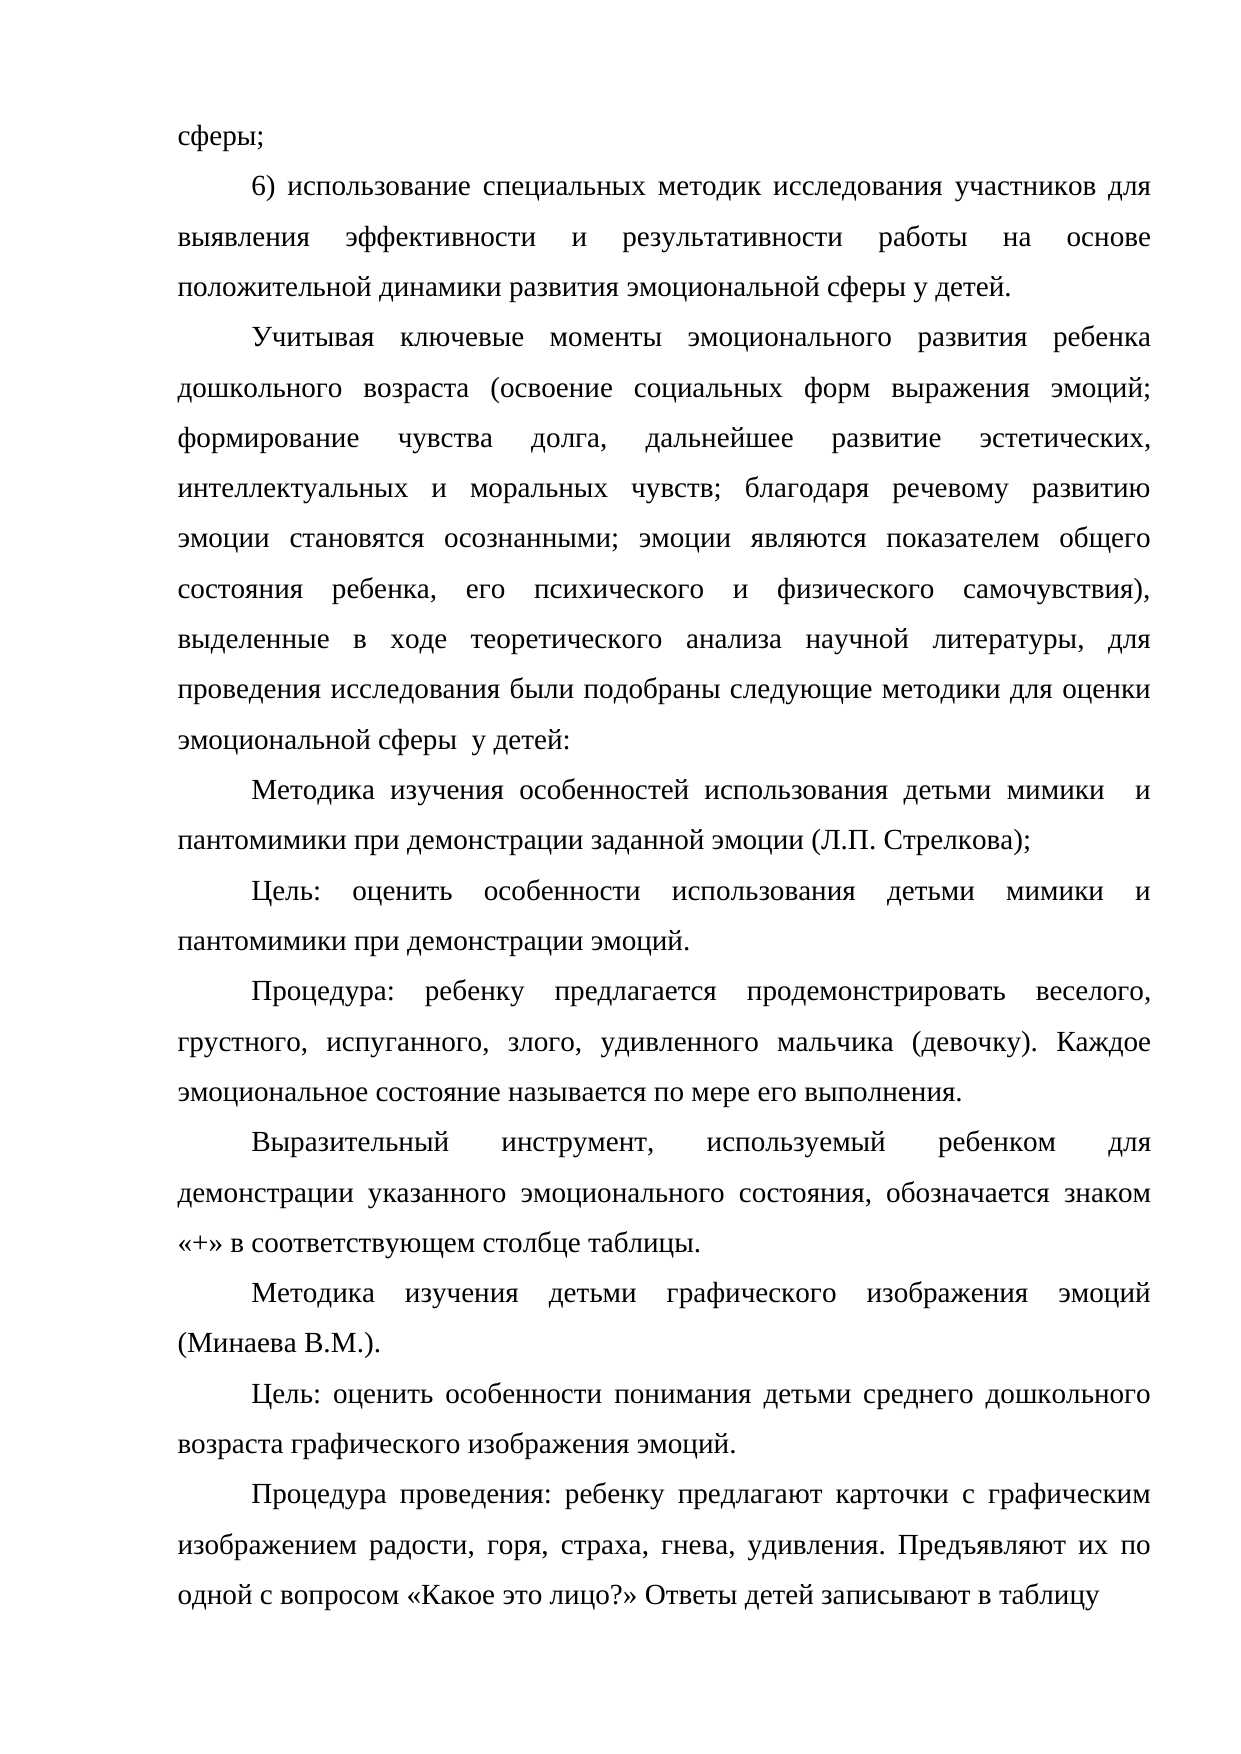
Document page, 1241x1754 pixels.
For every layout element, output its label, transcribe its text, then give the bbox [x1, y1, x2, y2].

text 6) использование специальных методик исследования участников для выявления эффективности и результативности работы на основе положительной динамики развития эмоциональной сферы у детей. [177, 168, 1152, 303]
text Методика изучения детьми графического изображения эмоций (Минаева В.М.). [177, 1275, 1152, 1359]
text Процедура проведения: ребенку предлагают карточки с графическим изображением радости, горя, страха, гнева, удивления. Предъявляют их по одной с вопросом «Какое это лицо?» Ответы детей записывают в таблицу [177, 1477, 1152, 1611]
text Цель: оценить особенности понимания детьми среднего дошкольного возраста графического изображения эмоций. [177, 1376, 1152, 1460]
text Методика изучения особенностей использования детьми мимики и пантомимики при демонстрации заданной эмоции (Л.П. Стрелкова); [177, 772, 1152, 856]
text Учитывая ключевые моменты эмоционального развития ребенка дошкольного возраста (освоение социальных форм выражения эмоций; формирование чувства долга, дальнейшее развитие эстетических, интеллектуальных и моральных чувств; благодаря речевому развитию эмоции становятся осознанными; эмоции являются показателем общего состояния ребенка, его психического и физического самочувствия), выделенные в ходе теоретического анализа научной литературы, для проведения исследования были подобраны следующие методики для оценки эмоциональной сферы у детей: [177, 319, 1152, 755]
text Процедура: ребенку предлагается продемонстрировать веселого, грустного, испуганного, злого, удивленного мальчика (девочку). Каждое эмоциональное состояние называется по мере его выполнения. [177, 973, 1152, 1108]
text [177, 118, 1152, 152]
text Цель: оценить особенности использования детьми мимики и пантомимики при демонстрации эмоций. [177, 873, 1152, 957]
text Выразительный инструмент, используемый ребенком для демонстрации указанного эмоционального состояния, обозначается знаком «+» в соответствующем столбце таблицы. [177, 1124, 1152, 1258]
